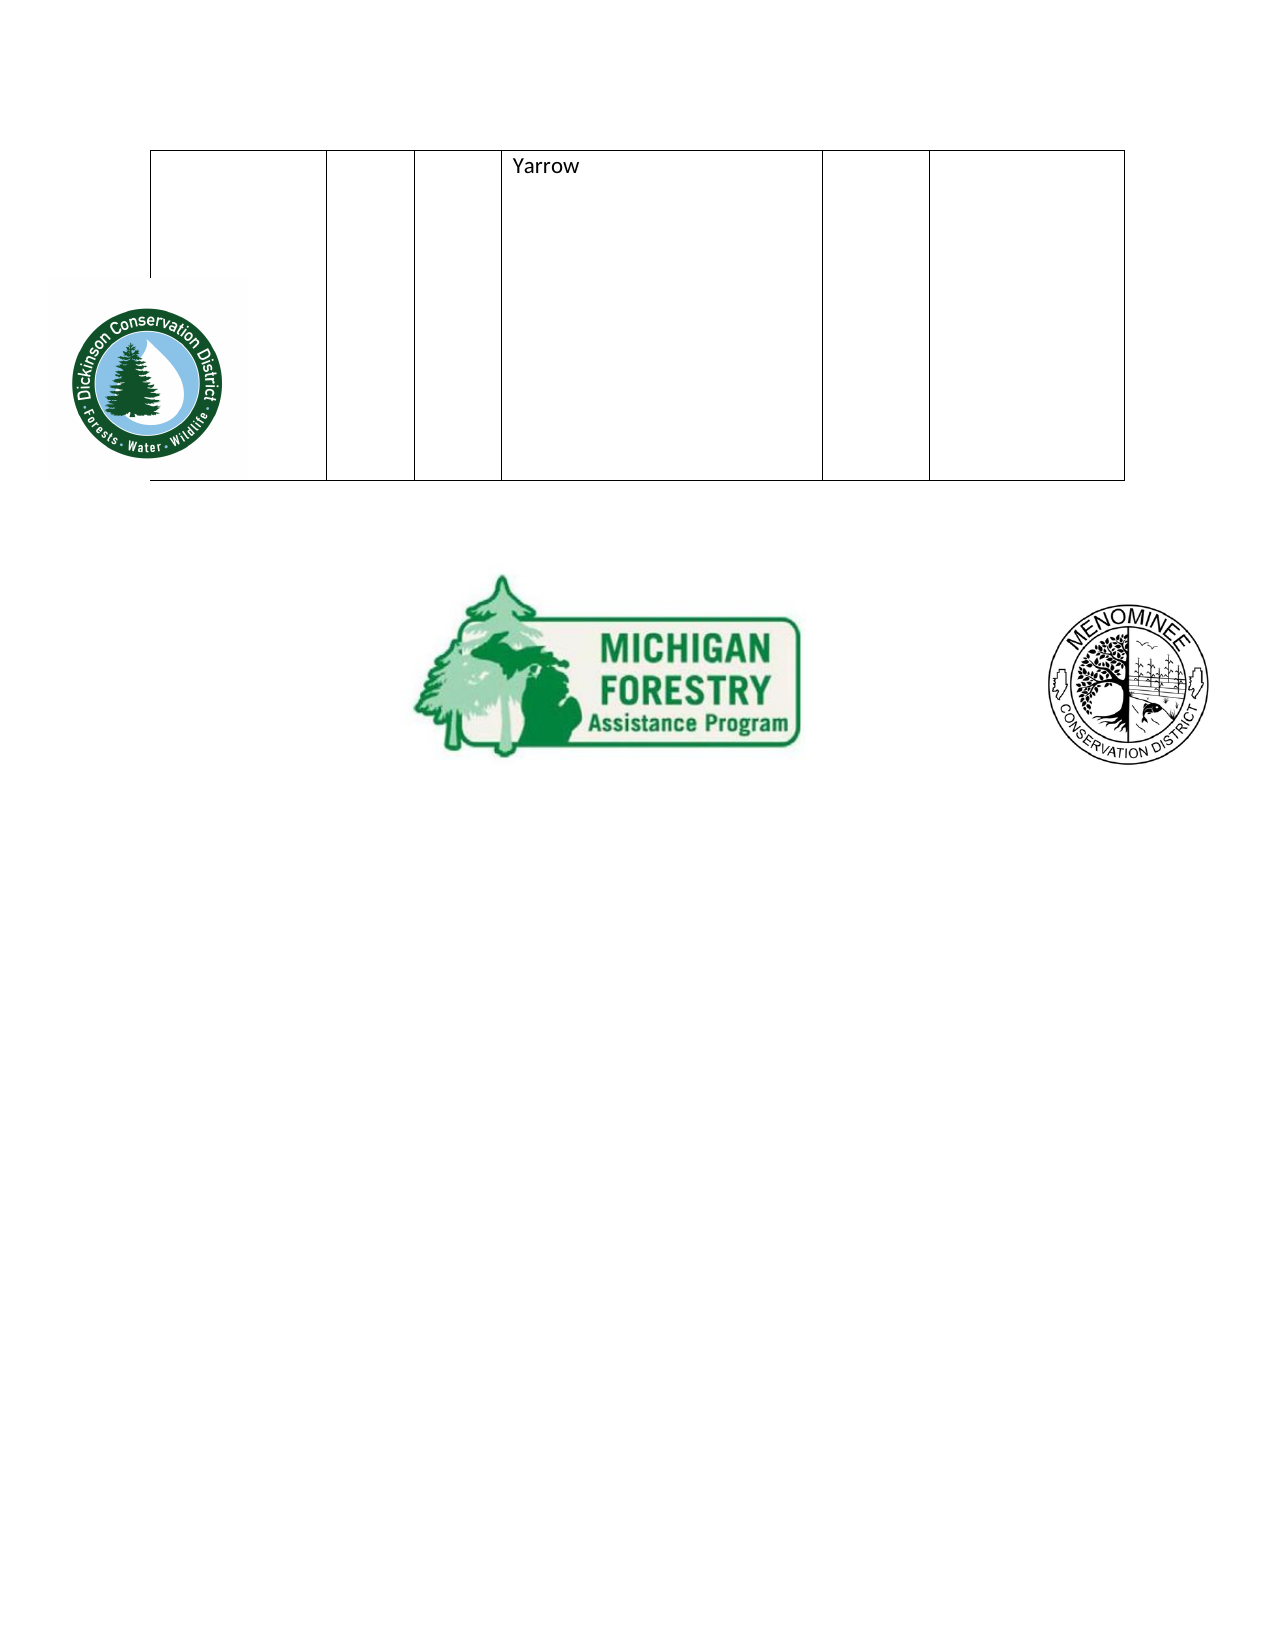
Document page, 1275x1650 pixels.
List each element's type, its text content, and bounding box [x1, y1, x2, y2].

table_cell [151, 151, 326, 480]
table_cell [823, 151, 929, 480]
picture [1040, 597, 1216, 772]
picture [365, 548, 910, 794]
table_cell [327, 151, 414, 480]
table_cell [930, 151, 1124, 480]
picture [46, 278, 248, 480]
table_cell Yarrow [502, 151, 822, 480]
table_cell [415, 151, 501, 480]
